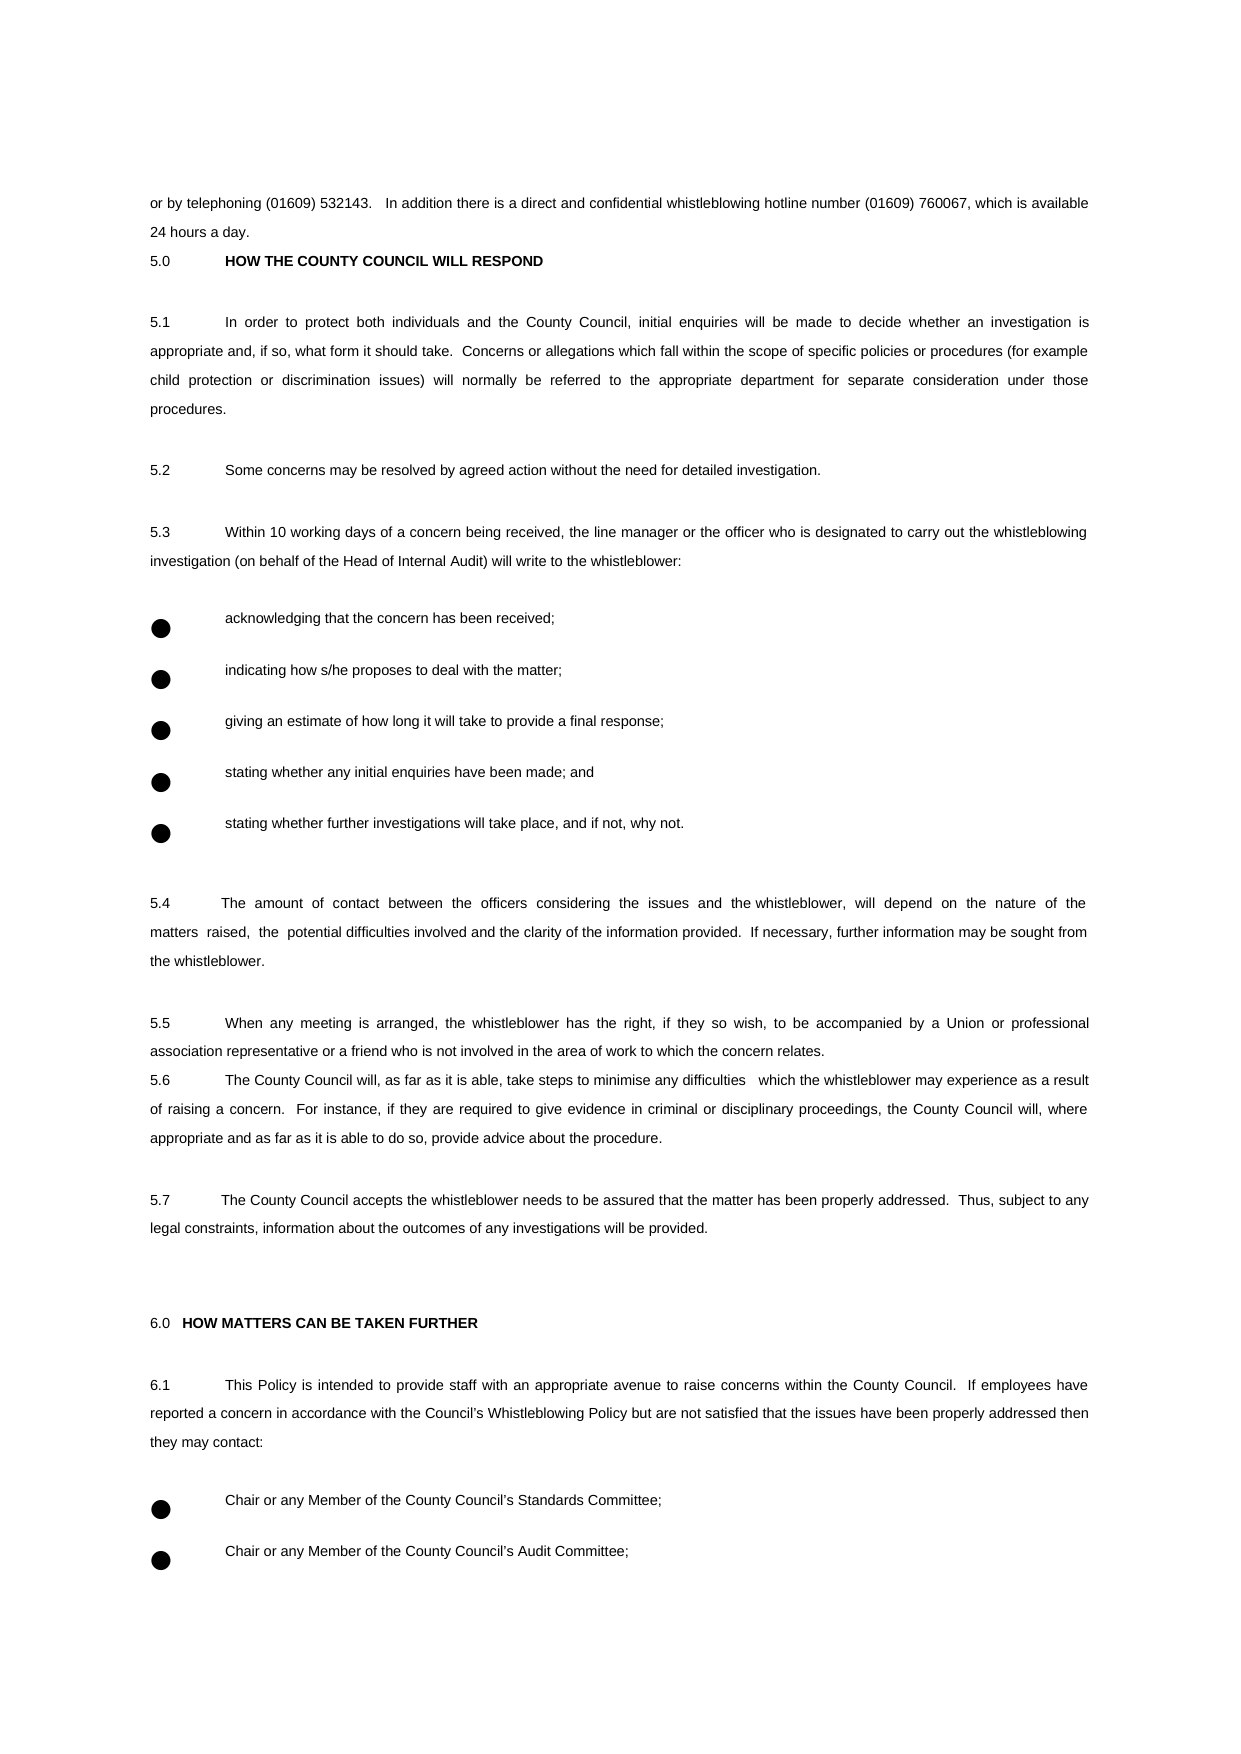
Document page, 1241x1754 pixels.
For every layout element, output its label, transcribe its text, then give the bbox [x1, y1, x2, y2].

text 5.4 The amount of contact between the officers considering the issues and the whistleblower, will depend on the nature of the matters raised, the potential difficulties involved and the clarity of the information provided. If necessary, further information may be sought from the whistleblower. [150, 883, 1090, 969]
text 6.0 HOW MATTERS CAN BE TAKEN FURTHER [150, 1303, 1090, 1332]
text 5.6 The County Council will, as far as it is able, take steps to minimise any difficulties which the whistleblower may experience as a result of raising a concern. For instance, if they are required to give evidence in criminal or disciplinary proceedings, the County Council will, where appropriate and as far as it is able to do so, provide advice about the procedure. [150, 1060, 1090, 1146]
list acknowledging that the concern has been received; [150, 598, 1090, 649]
list indicating how s/he proposes to deal with the matter; [150, 649, 1090, 701]
list stating whether further investigations will take place, and if not, why not. [150, 803, 1090, 854]
text or by telephoning (01609) 532143. In addition there is a direct and confidential whistleblowing hotline number (01609) 760067, which is available 24 hours a day. [150, 183, 1090, 241]
list stating whether any initial enquiries have been made; and [150, 752, 1090, 803]
text 5.3 Within 10 working days of a concern being received, the line manager or the officer who is designated to carry out the whistleblowing investigation (on behalf of the Head of Internal Audit) will write to the whistleblower: [150, 512, 1090, 569]
text 6.1 This Policy is intended to provide staff with an appropriate avenue to raise concerns within the County Council. If employees have reported a concern in accordance with the Council’s Whistleblowing Policy but are not satisfied that the issues have been properly addressed then they may contact: [150, 1365, 1090, 1451]
text 5.7 The County Council accepts the whistleblower needs to be assured that the matter has been properly addressed. Thus, subject to any legal constraints, information about the outcomes of any investigations will be provided. [150, 1179, 1090, 1237]
text 5.1 In order to protect both individuals and the County Council, initial enquiries will be made to decide whether an investigation is appropriate and, if so, what form it should take. Concerns or allegations which fall within the scope of specific policies or procedures (for example child protection or discrimination issues) will normally be referred to the appropriate department for separate consideration under those procedures. [150, 302, 1090, 417]
list Chair or any Member of the County Council’s Standards Committee; [150, 1480, 1090, 1531]
list Chair or any Member of the County Council’s Audit Committee; [150, 1531, 1090, 1582]
text 5.2 Some concerns may be resolved by agreed action without the need for detailed investigation. [150, 450, 1090, 479]
text 5.0 HOW THE COUNTY COUNCIL WILL RESPOND [150, 241, 1090, 269]
text 5.5 When any meeting is arranged, the whistleblower has the right, if they so wish, to be accompanied by a Union or professional association representative or a friend who is not involved in the area of work to which the concern relates. [150, 1003, 1090, 1060]
list giving an estimate of how long it will take to provide a final response; [150, 701, 1090, 752]
